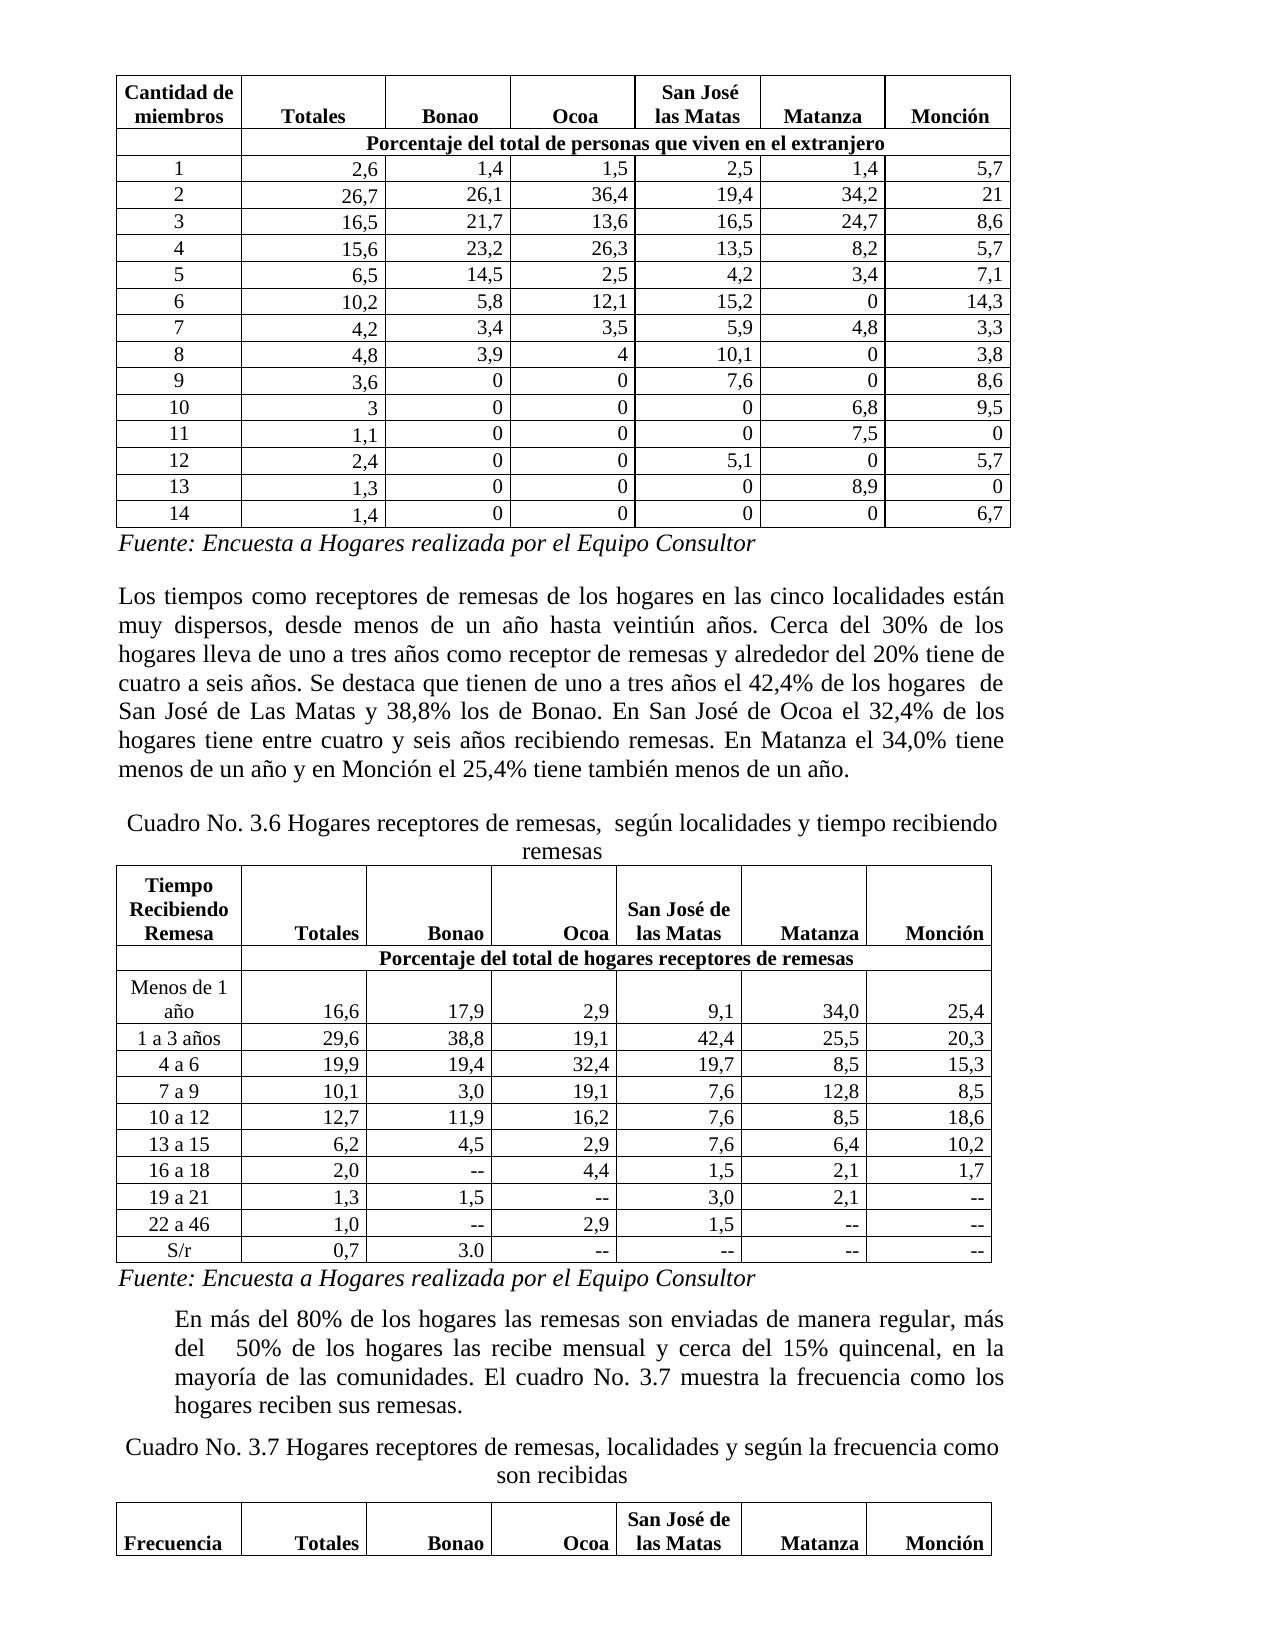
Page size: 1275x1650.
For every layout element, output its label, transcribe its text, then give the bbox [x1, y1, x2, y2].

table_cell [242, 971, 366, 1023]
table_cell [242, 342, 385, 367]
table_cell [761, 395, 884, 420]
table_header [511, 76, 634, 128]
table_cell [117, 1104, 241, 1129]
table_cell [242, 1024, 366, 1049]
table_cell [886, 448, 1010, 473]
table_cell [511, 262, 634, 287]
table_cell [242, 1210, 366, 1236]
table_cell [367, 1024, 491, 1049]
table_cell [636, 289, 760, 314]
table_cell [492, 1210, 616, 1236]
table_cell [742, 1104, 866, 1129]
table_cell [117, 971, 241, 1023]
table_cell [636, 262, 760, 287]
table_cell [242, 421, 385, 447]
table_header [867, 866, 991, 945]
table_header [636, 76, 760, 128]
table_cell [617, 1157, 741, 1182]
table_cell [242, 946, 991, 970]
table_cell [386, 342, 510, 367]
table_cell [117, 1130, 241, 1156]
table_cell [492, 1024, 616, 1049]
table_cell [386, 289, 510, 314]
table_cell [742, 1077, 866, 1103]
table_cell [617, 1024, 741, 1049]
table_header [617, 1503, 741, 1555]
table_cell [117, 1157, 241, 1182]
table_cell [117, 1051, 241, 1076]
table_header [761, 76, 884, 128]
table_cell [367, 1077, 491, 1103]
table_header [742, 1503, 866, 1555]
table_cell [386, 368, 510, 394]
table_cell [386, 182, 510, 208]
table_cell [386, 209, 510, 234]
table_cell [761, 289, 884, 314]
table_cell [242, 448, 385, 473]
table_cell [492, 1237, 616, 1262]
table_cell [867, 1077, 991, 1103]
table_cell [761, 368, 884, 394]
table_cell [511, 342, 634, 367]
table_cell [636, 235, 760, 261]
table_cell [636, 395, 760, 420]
text Cuadro No. 3.7 Hogares receptores de remesas, localidades y según la frecuencia como son recibidas [118, 1432, 1006, 1489]
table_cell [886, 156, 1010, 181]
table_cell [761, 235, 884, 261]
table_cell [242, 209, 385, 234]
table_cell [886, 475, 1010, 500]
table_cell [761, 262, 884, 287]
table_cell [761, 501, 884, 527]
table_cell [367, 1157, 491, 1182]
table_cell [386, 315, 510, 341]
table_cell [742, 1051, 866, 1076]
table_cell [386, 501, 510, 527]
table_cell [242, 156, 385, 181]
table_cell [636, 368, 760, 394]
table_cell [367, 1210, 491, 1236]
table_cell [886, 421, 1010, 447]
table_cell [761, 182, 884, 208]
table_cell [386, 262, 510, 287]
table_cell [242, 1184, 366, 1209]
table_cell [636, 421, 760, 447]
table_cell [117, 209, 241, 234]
text Fuente: Encuesta a Hogares realizada por el Equipo Consultor [118, 528, 1181, 556]
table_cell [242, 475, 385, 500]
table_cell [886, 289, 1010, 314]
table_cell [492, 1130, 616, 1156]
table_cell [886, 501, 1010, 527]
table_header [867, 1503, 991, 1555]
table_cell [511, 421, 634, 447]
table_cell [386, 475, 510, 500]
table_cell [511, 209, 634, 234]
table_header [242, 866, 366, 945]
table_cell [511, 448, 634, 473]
text Cuadro No. 3.6 Hogares receptores de remesas, según localidades y tiempo recibiendo remesas [118, 808, 1006, 865]
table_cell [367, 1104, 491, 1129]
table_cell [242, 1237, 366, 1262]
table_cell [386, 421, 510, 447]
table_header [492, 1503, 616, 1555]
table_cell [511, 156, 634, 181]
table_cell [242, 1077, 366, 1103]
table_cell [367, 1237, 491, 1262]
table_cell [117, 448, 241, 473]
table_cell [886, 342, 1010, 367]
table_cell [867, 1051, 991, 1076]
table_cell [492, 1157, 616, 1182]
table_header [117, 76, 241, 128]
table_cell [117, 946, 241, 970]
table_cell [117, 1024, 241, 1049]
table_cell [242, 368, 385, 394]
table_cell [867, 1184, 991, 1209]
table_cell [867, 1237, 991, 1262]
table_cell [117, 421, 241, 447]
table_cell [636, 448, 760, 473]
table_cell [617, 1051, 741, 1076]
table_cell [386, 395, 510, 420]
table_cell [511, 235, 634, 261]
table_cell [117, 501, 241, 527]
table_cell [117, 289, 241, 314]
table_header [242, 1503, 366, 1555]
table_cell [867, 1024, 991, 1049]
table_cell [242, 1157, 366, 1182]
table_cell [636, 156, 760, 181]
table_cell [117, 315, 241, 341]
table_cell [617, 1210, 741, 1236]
text Los tiempos como receptores de remesas de los hogares en las cinco localidades están muy dispersos, desde menos de un año hasta veintiún años. Cerca del 30% de los hogares lleva de uno a tres años como receptor de remesas y alrededor del 20% tiene de cuatro a seis años. Se destaca que tienen de uno a tres años el 42,4% de los hogares de San José de Las Matas y 38,8% los de Bonao. En San José de Ocoa el 32,4% de los hogares tiene entre cuatro y seis años recibiendo remesas. En Matanza el 34,0% tiene menos de un año y en Monción el 25,4% tiene también menos de un año. [118, 581, 1006, 783]
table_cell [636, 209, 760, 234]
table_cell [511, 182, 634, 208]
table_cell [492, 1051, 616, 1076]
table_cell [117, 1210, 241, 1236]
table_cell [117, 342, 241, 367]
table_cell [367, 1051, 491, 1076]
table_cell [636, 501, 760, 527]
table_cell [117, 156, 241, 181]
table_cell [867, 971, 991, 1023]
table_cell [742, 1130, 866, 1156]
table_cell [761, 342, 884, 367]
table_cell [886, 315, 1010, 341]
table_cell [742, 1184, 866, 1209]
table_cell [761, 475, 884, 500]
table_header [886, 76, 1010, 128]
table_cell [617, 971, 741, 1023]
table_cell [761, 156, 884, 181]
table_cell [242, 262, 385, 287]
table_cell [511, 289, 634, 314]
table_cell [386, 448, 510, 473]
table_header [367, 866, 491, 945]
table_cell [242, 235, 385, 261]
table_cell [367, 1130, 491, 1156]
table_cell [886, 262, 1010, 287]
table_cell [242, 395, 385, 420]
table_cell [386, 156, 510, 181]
text En más del 80% de los hogares las remesas son enviadas de manera regular, más del 50% de los hogares las recibe mensual y cerca del 15% quincenal, en la mayoría de las comunidades. El cuadro No. 3.7 muestra la frecuencia como los hogares reciben sus remesas. [174, 1304, 1006, 1419]
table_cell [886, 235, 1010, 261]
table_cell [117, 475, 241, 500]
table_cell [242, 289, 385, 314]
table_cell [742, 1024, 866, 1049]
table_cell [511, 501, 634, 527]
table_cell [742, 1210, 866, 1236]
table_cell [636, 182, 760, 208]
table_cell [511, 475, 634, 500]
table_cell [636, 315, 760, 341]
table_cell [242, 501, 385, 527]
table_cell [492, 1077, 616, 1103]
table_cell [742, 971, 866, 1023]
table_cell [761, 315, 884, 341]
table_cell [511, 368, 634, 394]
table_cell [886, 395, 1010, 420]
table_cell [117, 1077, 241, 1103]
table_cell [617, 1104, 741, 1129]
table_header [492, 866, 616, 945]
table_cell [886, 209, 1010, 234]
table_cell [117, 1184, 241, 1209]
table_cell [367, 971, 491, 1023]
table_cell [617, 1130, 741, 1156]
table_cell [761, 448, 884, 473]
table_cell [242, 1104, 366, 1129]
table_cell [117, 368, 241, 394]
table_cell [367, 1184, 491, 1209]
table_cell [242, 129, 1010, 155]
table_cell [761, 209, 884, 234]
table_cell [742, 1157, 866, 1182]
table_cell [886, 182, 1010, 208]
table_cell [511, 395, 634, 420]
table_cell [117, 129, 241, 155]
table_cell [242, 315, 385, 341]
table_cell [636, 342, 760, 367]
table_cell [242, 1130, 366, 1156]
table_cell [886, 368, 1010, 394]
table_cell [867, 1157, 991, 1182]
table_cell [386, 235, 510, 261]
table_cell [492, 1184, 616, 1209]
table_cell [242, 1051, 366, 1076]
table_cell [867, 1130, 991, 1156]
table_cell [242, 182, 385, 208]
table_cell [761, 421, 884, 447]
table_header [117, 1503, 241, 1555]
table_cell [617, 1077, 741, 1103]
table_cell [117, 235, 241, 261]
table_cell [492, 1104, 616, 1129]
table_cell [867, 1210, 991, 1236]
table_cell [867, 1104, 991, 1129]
text Fuente: Encuesta a Hogares realizada por el Equipo Consultor [118, 1263, 952, 1292]
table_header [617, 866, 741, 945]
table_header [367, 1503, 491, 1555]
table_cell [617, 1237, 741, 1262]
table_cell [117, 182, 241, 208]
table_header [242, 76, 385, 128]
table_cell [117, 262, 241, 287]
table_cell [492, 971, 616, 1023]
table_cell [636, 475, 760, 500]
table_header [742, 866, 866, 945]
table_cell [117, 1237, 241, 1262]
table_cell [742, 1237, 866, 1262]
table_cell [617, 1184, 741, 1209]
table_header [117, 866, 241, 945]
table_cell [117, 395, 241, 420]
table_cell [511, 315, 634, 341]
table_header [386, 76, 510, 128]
